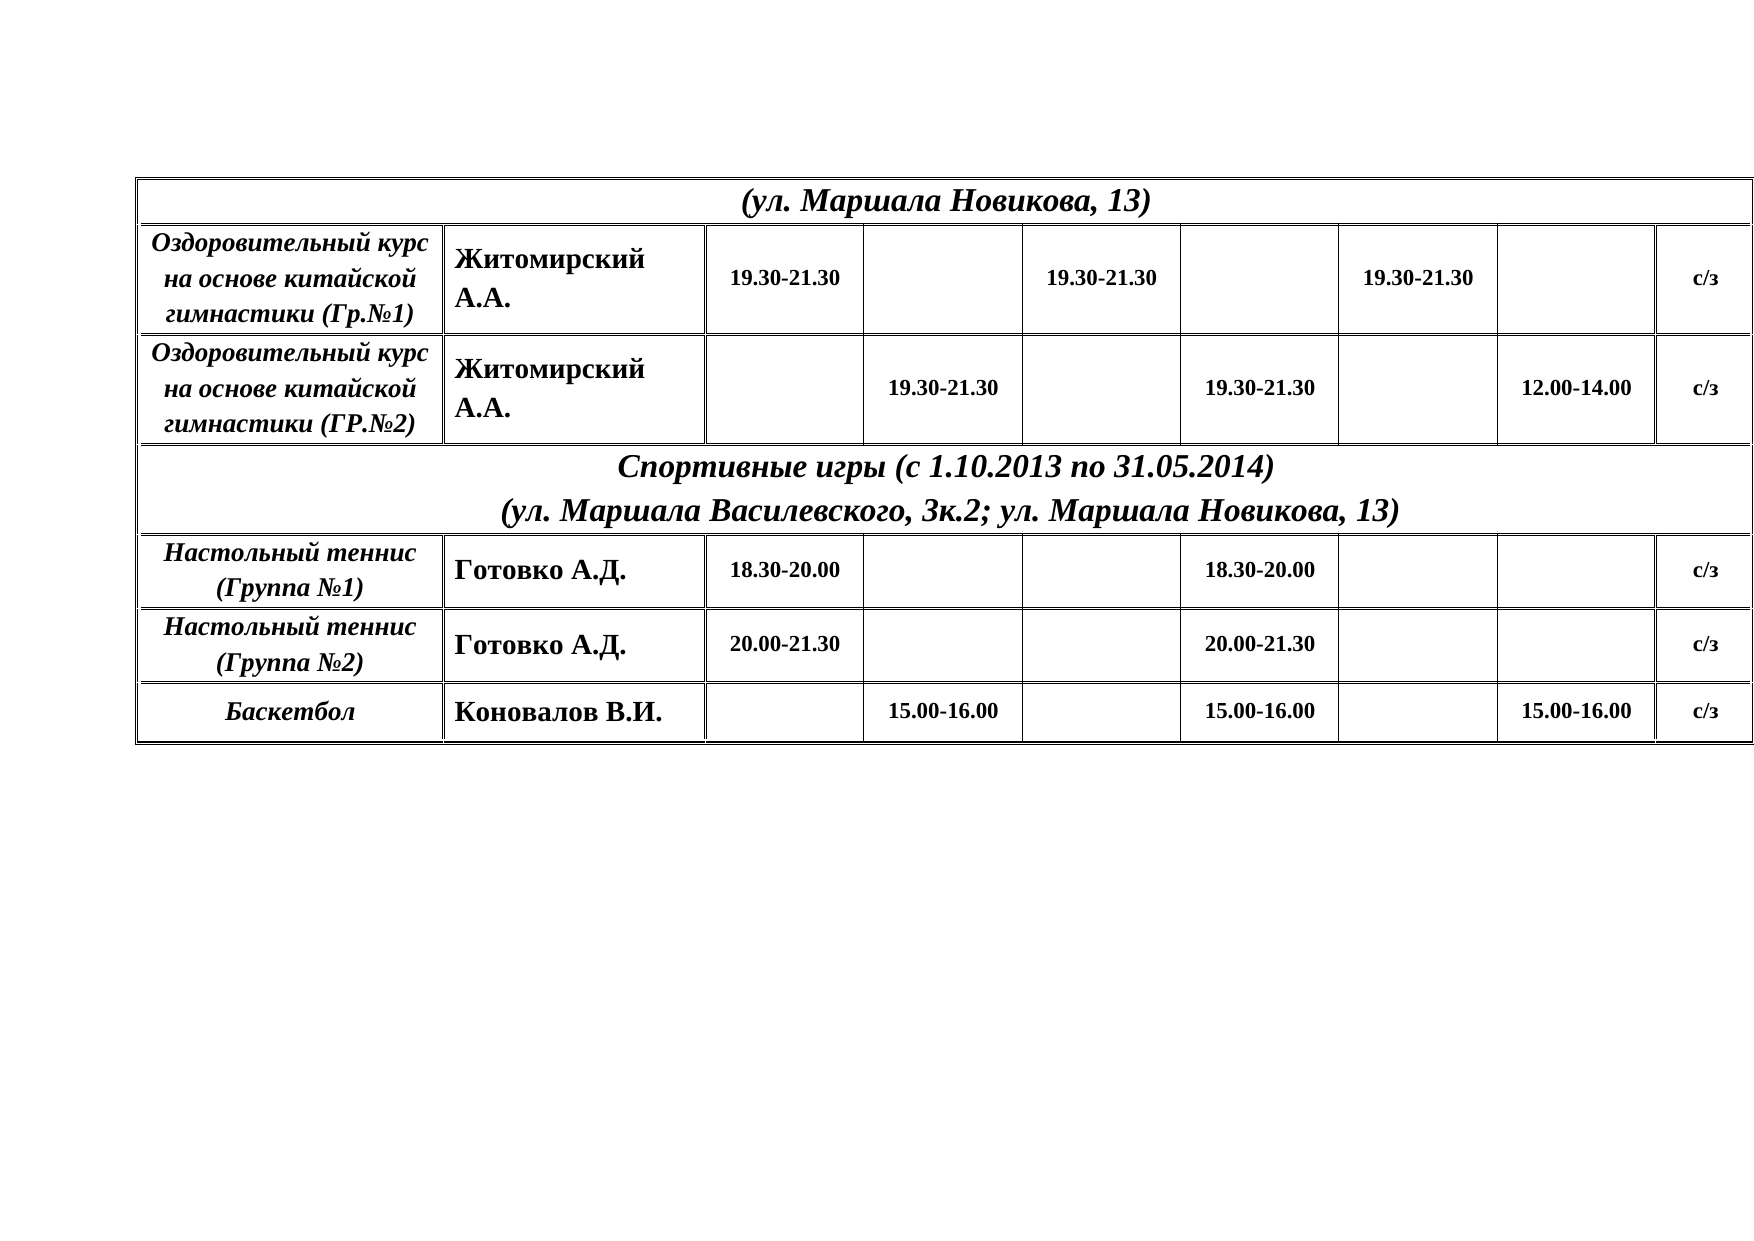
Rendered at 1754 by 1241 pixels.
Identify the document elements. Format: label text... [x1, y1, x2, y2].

table_cell [1498, 226, 1654, 333]
table_cell Оздоровительный курс на основе китайской гимнастики (ГР.№2) [137, 333, 443, 443]
table_cell [864, 226, 1022, 333]
table_cell Житомирский А.А. [445, 226, 704, 333]
table_cell 15.00-16.00 [864, 684, 1022, 741]
table_cell [864, 610, 1022, 681]
table_cell [1339, 336, 1497, 443]
table_cell 19.30-21.30 [707, 226, 863, 333]
table_cell 12.00-14.00 [1498, 336, 1654, 443]
table_cell с/з [1656, 681, 1754, 741]
table_cell Баскетбол [137, 681, 443, 741]
table_cell [1023, 536, 1180, 607]
table_cell с/з [1656, 223, 1754, 333]
table_cell [1181, 226, 1338, 333]
table_cell Спортивные игры (с 1.10.2013 по 31.05.2014) (ул. Маршала Василевского, 3к.2; ул. Маршала Новикова, 13) [137, 443, 1754, 533]
table_cell Коновалов В.И. [443, 681, 706, 741]
table_cell [1023, 610, 1180, 681]
table_cell 15.00-16.00 [1498, 681, 1656, 741]
table_cell с/з [1657, 533, 1752, 607]
table_cell Настольный теннис (Группа №2) [137, 607, 443, 681]
table_cell Готовко А.Д. [445, 536, 704, 607]
table_cell Оздоровительный курс на основе китайской гимнастики (Гр.№1) [137, 223, 443, 333]
table_cell 19.30-21.30 [864, 336, 1022, 443]
table_cell Настольный теннис (Группа №1) [138, 533, 442, 607]
table_cell 15.00-16.00 [1181, 684, 1338, 741]
table_cell [1023, 336, 1180, 443]
table_cell 19.30-21.30 [1181, 336, 1338, 443]
table_cell 19.30-21.30 [1339, 226, 1497, 333]
table_cell с/з [1656, 607, 1754, 681]
table_cell [1339, 536, 1497, 607]
table_cell [707, 336, 863, 443]
table_cell [706, 684, 863, 741]
table_cell [1339, 610, 1497, 681]
table_cell 20.00-21.30 [1181, 610, 1338, 681]
table_cell [1023, 684, 1180, 741]
table_cell Житомирский А.А. [445, 336, 704, 443]
table_cell Готовко А.Д. [445, 610, 704, 681]
table_cell [1498, 610, 1654, 681]
table_cell 18.30-20.00 [707, 536, 863, 607]
table_cell [1498, 536, 1654, 607]
table_cell 20.00-21.30 [707, 610, 863, 681]
table_cell [864, 536, 1022, 607]
table_cell с/з [1656, 333, 1754, 443]
table_cell 19.30-21.30 [1023, 226, 1180, 333]
table_cell [1339, 684, 1497, 741]
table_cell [138, 180, 1752, 223]
table_cell 18.30-20.00 [1181, 536, 1338, 607]
